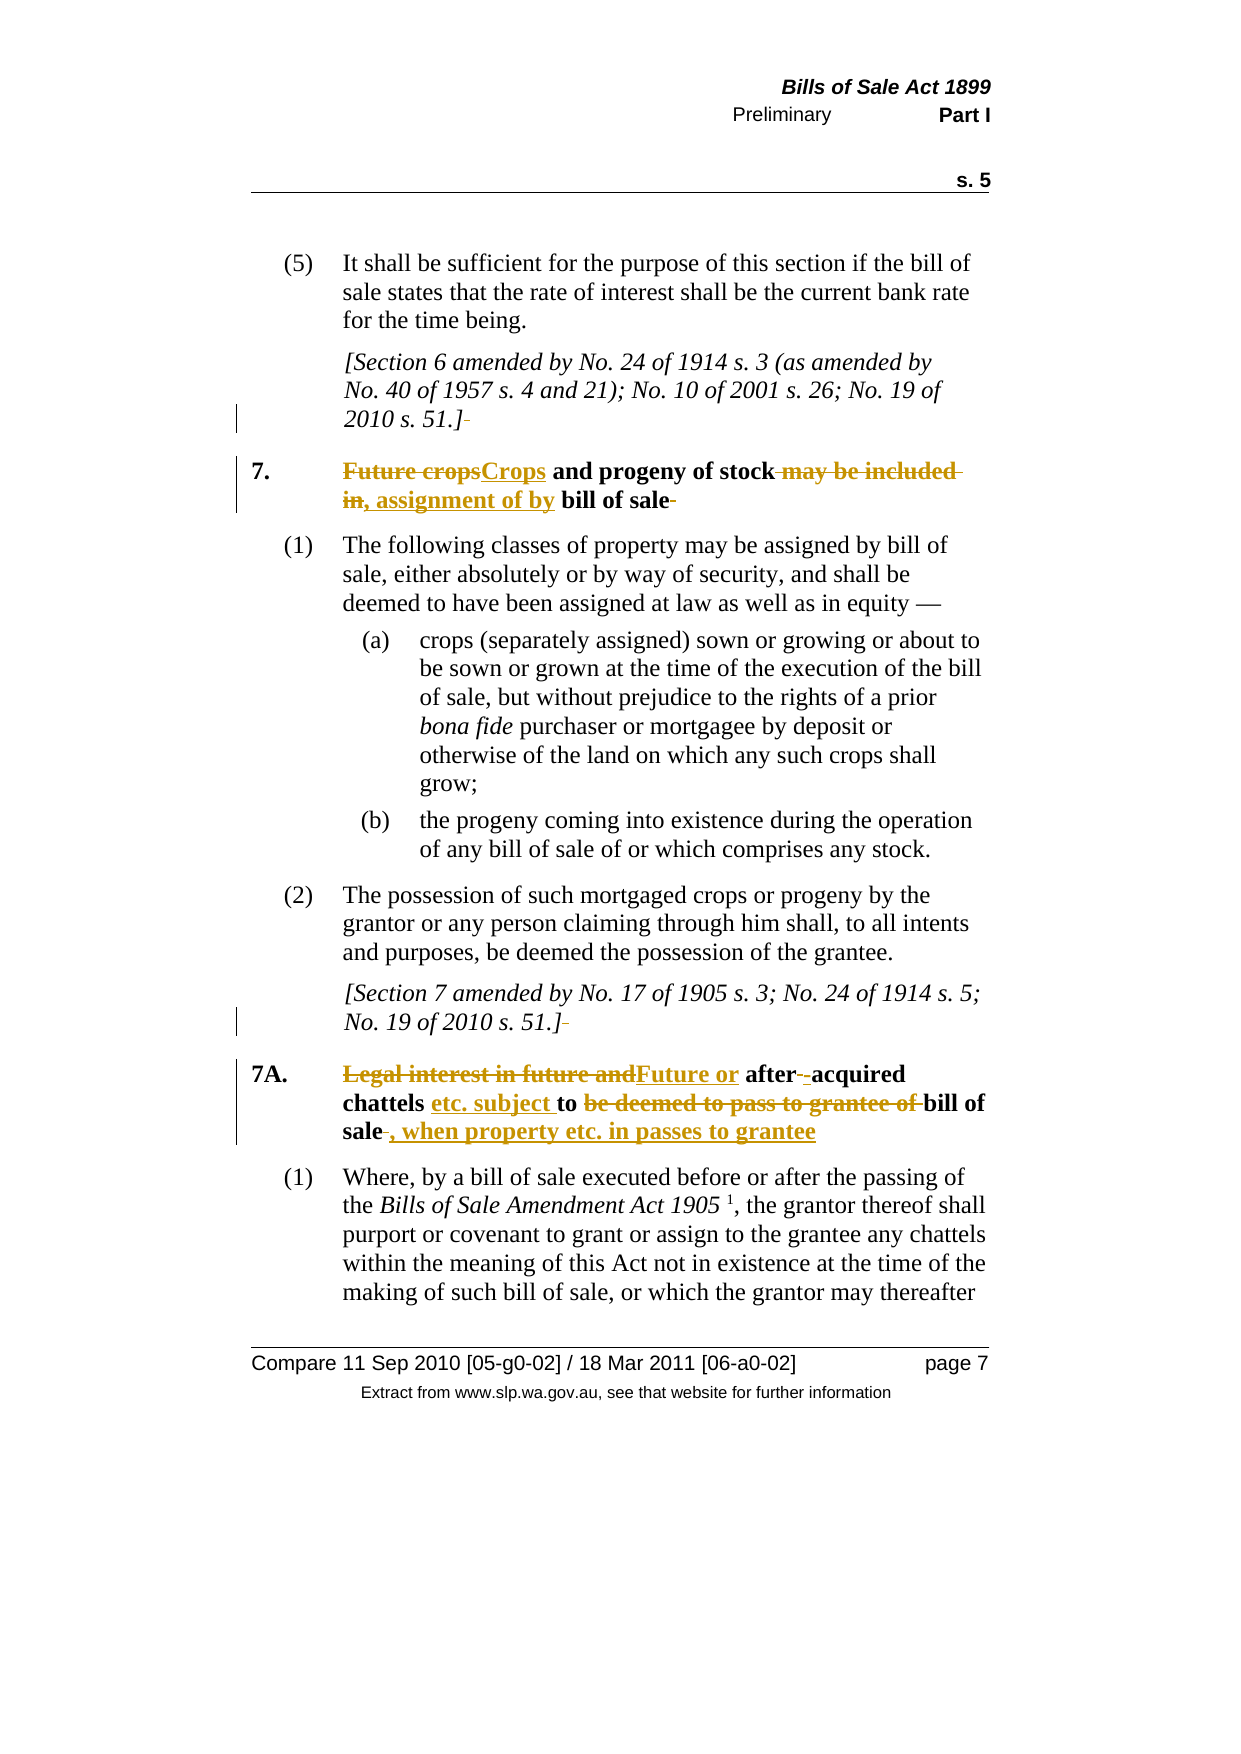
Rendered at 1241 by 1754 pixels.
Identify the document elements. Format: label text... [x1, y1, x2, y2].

text (b) the progeny coming into existence during the operation of any bill of sale of or which comprises any stock. [251, 806, 989, 863]
text [Section 6 amended by No. 24 of 1914 s. 3 (as amended by No. 40 of 1957 s. 4 and 21); No. 10 of 2001 s. 26; No. 19 of 2010 s. 51.] [251, 347, 989, 433]
text (a) crops (separately assigned) sown or growing or about to be sown or grown at the time of the execution of the bill of sale, but without prejudice to the rights of a prior bona fide purchaser or mortgagee by deposit or otherwise of the land on which any such crops shall grow; [251, 625, 989, 797]
subtitle 7A. afteracquired chattels to bill of sale [251, 1059, 989, 1145]
text (5) It shall be sufficient for the purpose of this section if the bill of sale states that the rate of interest shall be the current bank rate for the time being. [251, 248, 989, 334]
text (1) The following classes of property may be assigned by bill of sale, either absolutely or by way of security, and shall be deemed to have been assigned at law as well as in equity — [251, 530, 989, 616]
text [251, 1162, 989, 1306]
text [Section 7 amended by No. 17 of 1905 s. 3; No. 24 of 1914 s. 5; No. 19 of 2010 s. 51.] [251, 978, 989, 1036]
subtitle 7. and progeny of stock bill of sale [251, 456, 989, 513]
text (2) The possession of such mortgaged crops or progeny by the grantor or any person claiming through him shall, to all intents and purposes, be deemed the possession of the grantee. [251, 880, 989, 966]
